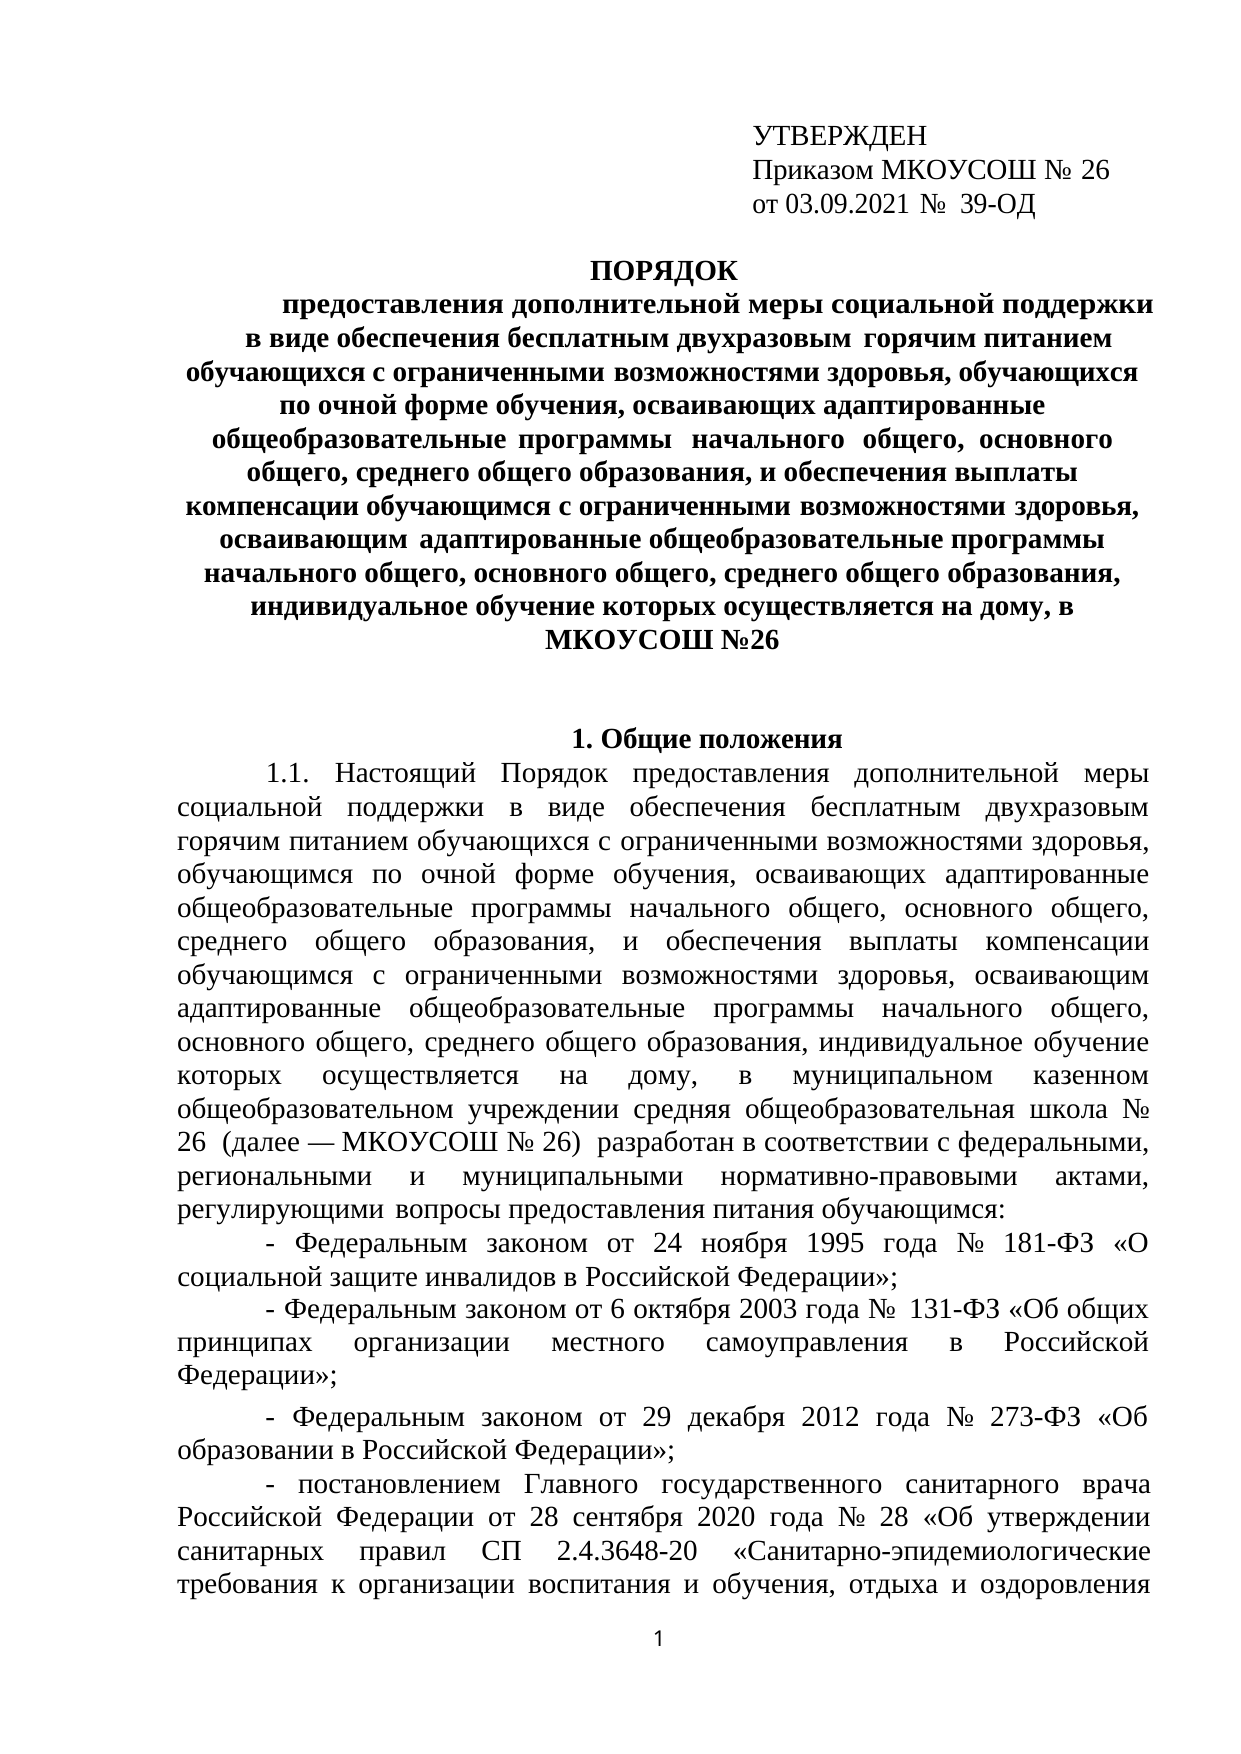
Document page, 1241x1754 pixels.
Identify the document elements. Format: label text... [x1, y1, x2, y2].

text обучающихся с ограниченными возможностями здоровья, обучающихся по очной форме обучения, осваивающих адаптированные общеобразовательные программы начального общего, основного общего, среднего общего образования, и обеспечения выплаты компенсации обучающимся с ограниченными возможностями здоровья, осваивающим адаптированные общеобразовательные программы начального общего, основного общего, среднего общего образования, индивидуальное обучение которых осуществляется на дому, в МКОУСОШ №26 [182, 354, 1141, 656]
text предоставления дополнительной меры социальной поддержки в виде обеспечения бесплатным двухразовым горячим питанием [245, 287, 1163, 354]
list Настоящий Порядок предоставления дополнительной меры социальной поддержки в виде обеспечения бесплатным двухразовым горячим питанием обучающихся с ограниченными возможностями здоровья, обучающимся по очной форме обучения, осваивающих адаптированные общеобразовательные программы начального общего, основного общего, среднего общего образования, и обеспечения выплаты компенсации обучающимся с ограниченными возможностями здоровья, осваивающим адаптированные общеобразовательные программы начального общего, основного общего, среднего общего образования, индивидуальное обучение которых осуществляется на дому, в муниципальном казенном общеобразовательном учреждении средняя общеобразовательная школа № 26 (далее — МКОУСОШ № 26) разработан в соответствии с федеральными, региональными и муниципальными нормативно-правовыми актами, регулирующими вопросы предоставления питания обучающимся: [177, 756, 1150, 1225]
text ПОРЯДОК [164, 253, 1163, 287]
text Приказом МКОУСОШ № 26 [752, 153, 1163, 186]
subtitle Общие положения [571, 722, 1163, 756]
list Федеральным законом от 24 ноября 1995 года № 181-ФЗ «О социальной защите инвалидов в Российской Федерации»; [177, 1225, 1150, 1292]
text от 03.09.2021 № 39-ОД [752, 186, 1163, 219]
text УТВЕРЖДЕН [752, 118, 1163, 151]
list Федеральным законом от 29 декабря 2012 года № 273-ФЗ «Об образовании в Российской Федерации»; [177, 1399, 1149, 1466]
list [177, 1466, 1152, 1600]
list Федеральным законом от 6 октября 2003 года № 131-ФЗ «Об общих принципах организации местного самоуправления в Российской Федерации»; [177, 1292, 1149, 1391]
